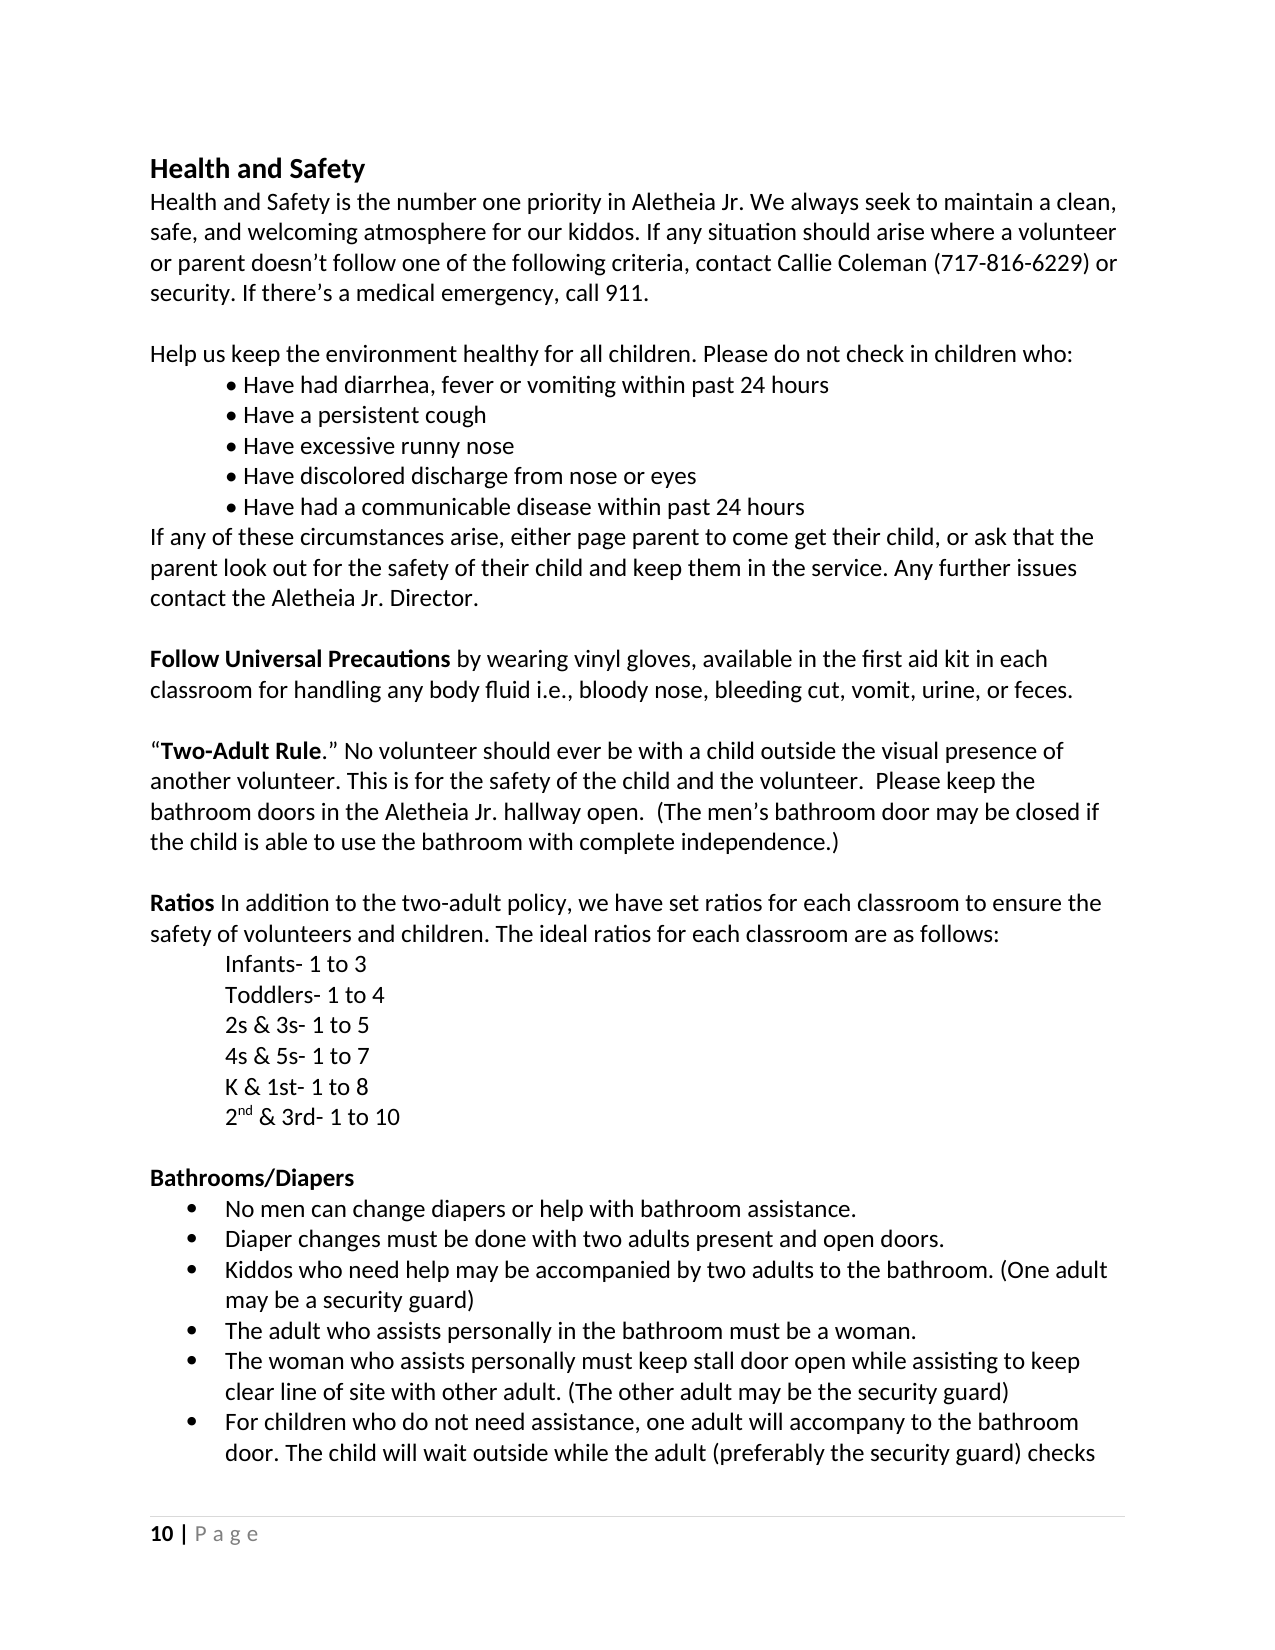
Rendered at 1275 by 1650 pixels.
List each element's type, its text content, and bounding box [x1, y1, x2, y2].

text 4s & 5s- 1 to 7 [150, 1040, 1125, 1071]
text Help us keep the environment healthy for all children. Please do not check in children who: [150, 338, 1125, 369]
text K & 1st- 1 to 8 [150, 1071, 1125, 1101]
text • Have had a communicable disease within past 24 hours [225, 491, 1125, 521]
text • Have had diarrhea, fever or vomiting within past 24 hours [225, 369, 1125, 399]
text Ratios In addition to the two-adult policy, we have set ratios for each classroom to ensure the safety of volunteers and children. The ideal ratios for each classroom are as follows: [150, 888, 1125, 949]
list Diaper changes must be done with two adults present and open doors. [187, 1223, 1125, 1254]
text “Two-Adult Rule.” No volunteer should ever be with a child outside the visual presence of another volunteer. This is for the safety of the child and the volunteer. Please keep the bathroom doors in the Aletheia Jr. hallway open. (The men’s bathroom door may be closed if the child is able to use the bathroom with complete independence.) [150, 735, 1125, 857]
text 2nd & 3rd- 1 to 10 [150, 1101, 1125, 1132]
text Follow Universal Precautions by wearing vinyl gloves, available in the first aid kit in each classroom for handling any body fluid i.e., bloody nose, bleeding cut, vomit, urine, or feces. [150, 643, 1125, 704]
list The woman who assists personally must keep stall door open while assisting to keep clear line of site with other adult. (The other adult may be the security guard) [187, 1345, 1125, 1406]
text 2s & 3s- 1 to 5 [150, 1010, 1125, 1040]
list The adult who assists personally in the bathroom must be a woman. [187, 1315, 1125, 1345]
text If any of these circumstances arise, either page parent to come get their child, or ask that the parent look out for the safety of their child and keep them in the service. Any further issues contact the Aletheia Jr. Director. [150, 521, 1125, 613]
text • Have a persistent cough [225, 399, 1125, 430]
list No men can change diapers or help with bathroom assistance. [187, 1193, 1125, 1223]
list Kiddos who need help may be accompanied by two adults to the bathroom. (One adult may be a security guard) [187, 1254, 1125, 1315]
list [187, 1406, 1125, 1467]
text Health and Safety [150, 150, 1125, 186]
text • Have excessive runny nose [225, 430, 1125, 460]
text Toddlers- 1 to 4 [150, 979, 1125, 1010]
text Infants- 1 to 3 [150, 949, 1125, 979]
text • Have discolored discharge from nose or eyes [225, 460, 1125, 491]
text Bathrooms/Diapers [150, 1162, 1125, 1193]
text Health and Safety is the number one priority in Aletheia Jr. We always seek to maintain a clean, safe, and welcoming atmosphere for our kiddos. If any situation should arise where a volunteer or parent doesn’t follow one of the following criteria, contact Callie Coleman (717-816-6229) or security. If there’s a medical emergency, call 911. [150, 186, 1125, 308]
